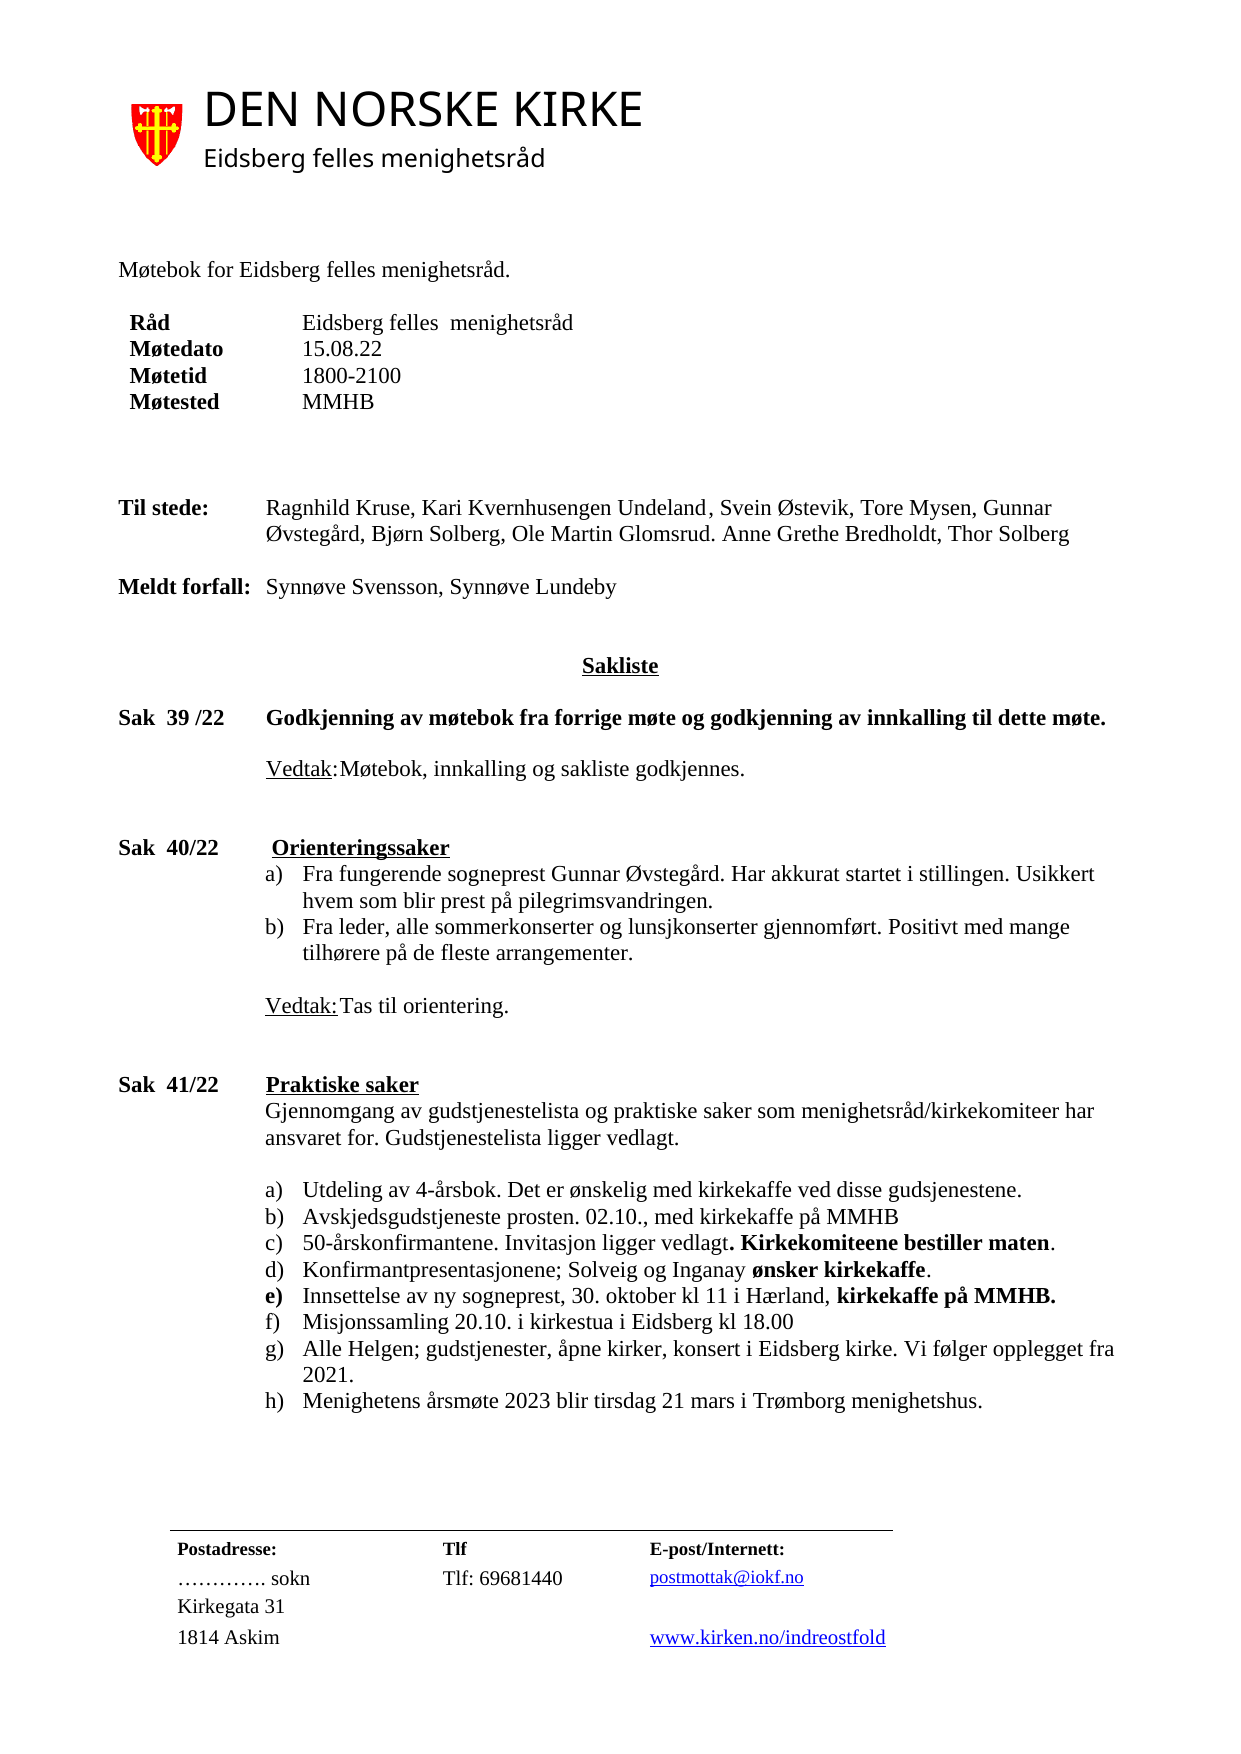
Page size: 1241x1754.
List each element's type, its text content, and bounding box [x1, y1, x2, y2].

list Utdeling av 4-årsbok. Det er ønskelig med kirkekaffe ved disse gudsjenestene. [265, 1177, 1122, 1203]
list Avskjedsgudstjeneste prosten. 02.10., med kirkekaffe på MMHB [265, 1203, 1122, 1229]
table_cell 15.08.22 [291, 336, 1122, 362]
table_cell Møtested [118, 388, 291, 414]
table_cell 1800-2100 [291, 362, 1122, 388]
text Meldt forfall: Synnøve Svensson, Synnøve Lundeby [118, 573, 1122, 599]
text Vedtak: Tas til orientering. [265, 992, 1122, 1018]
list Fra leder, alle sommerkonserter og lunsjkonserter gjennomført. Positivt med mange tilhørere på de fleste arrangementer. [265, 913, 1122, 966]
text Gjennomgang av gudstjenestelista og praktiske saker som menighetsråd/kirkekomiteer har ansvaret for. Gudstjenestelista ligger vedlagt. [265, 1097, 1122, 1150]
table_cell MMHB [291, 388, 1122, 414]
list Fra fungerende sogneprest Gunnar Øvstegård. Har akkurat startet i stillingen. Usikkert hvem som blir prest på pilegrimsvandringen. [265, 860, 1122, 913]
text Sak 39 /22 Godkjenning av møtebok fra forrige møte og godkjenning av innkalling til dette møte. [118, 704, 1122, 731]
list Konfirmantpresentasjonene; Solveig og Inganay ønsker kirkekaffe. [265, 1256, 1122, 1282]
table_cell Møtedato [118, 336, 291, 362]
text Møtebok for Eidsberg felles menighetsråd. [118, 256, 1122, 283]
table_cell Møtetid [118, 362, 291, 388]
table_header Eidsberg felles menighetsråd [291, 309, 1122, 336]
list Misjonssamling 20.10. i kirkestua i Eidsberg kl 18.00 [265, 1308, 1122, 1335]
picture [131, 103, 183, 167]
text Til stede: Ragnhild Kruse, Kari Kvernhusengen Undeland , Svein Østevik, Tore Mysen, Gunnar Øvstegård, Bjørn Solberg, Ole Martin Glomsrud. Anne Grethe Bredholdt, Thor Solberg [118, 494, 1122, 546]
list Innsettelse av ny sogneprest, 30. oktober kl 11 i Hærland, kirkekaffe på MMHB. [265, 1282, 1122, 1308]
text Vedtak: Møtebok, innkalling og sakliste godkjennes. [118, 755, 1122, 781]
list Menighetens årsmøte 2023 blir tirsdag 21 mars i Trømborg menighetshus. [265, 1387, 1122, 1414]
text Sak 40/22 Orienteringssaker [118, 834, 1122, 860]
text Sak 41/22 Praktiske saker [118, 1071, 1122, 1097]
list Alle Helgen; gudstjenester, åpne kirker, konsert i Eidsberg kirke. Vi følger opplegget fra 2021. [265, 1335, 1122, 1387]
table_header Råd [118, 309, 291, 336]
list 50-årskonfirmantene. Invitasjon ligger vedlagt. Kirkekomiteene bestiller maten. [265, 1229, 1122, 1256]
text Sakliste [118, 652, 1122, 678]
